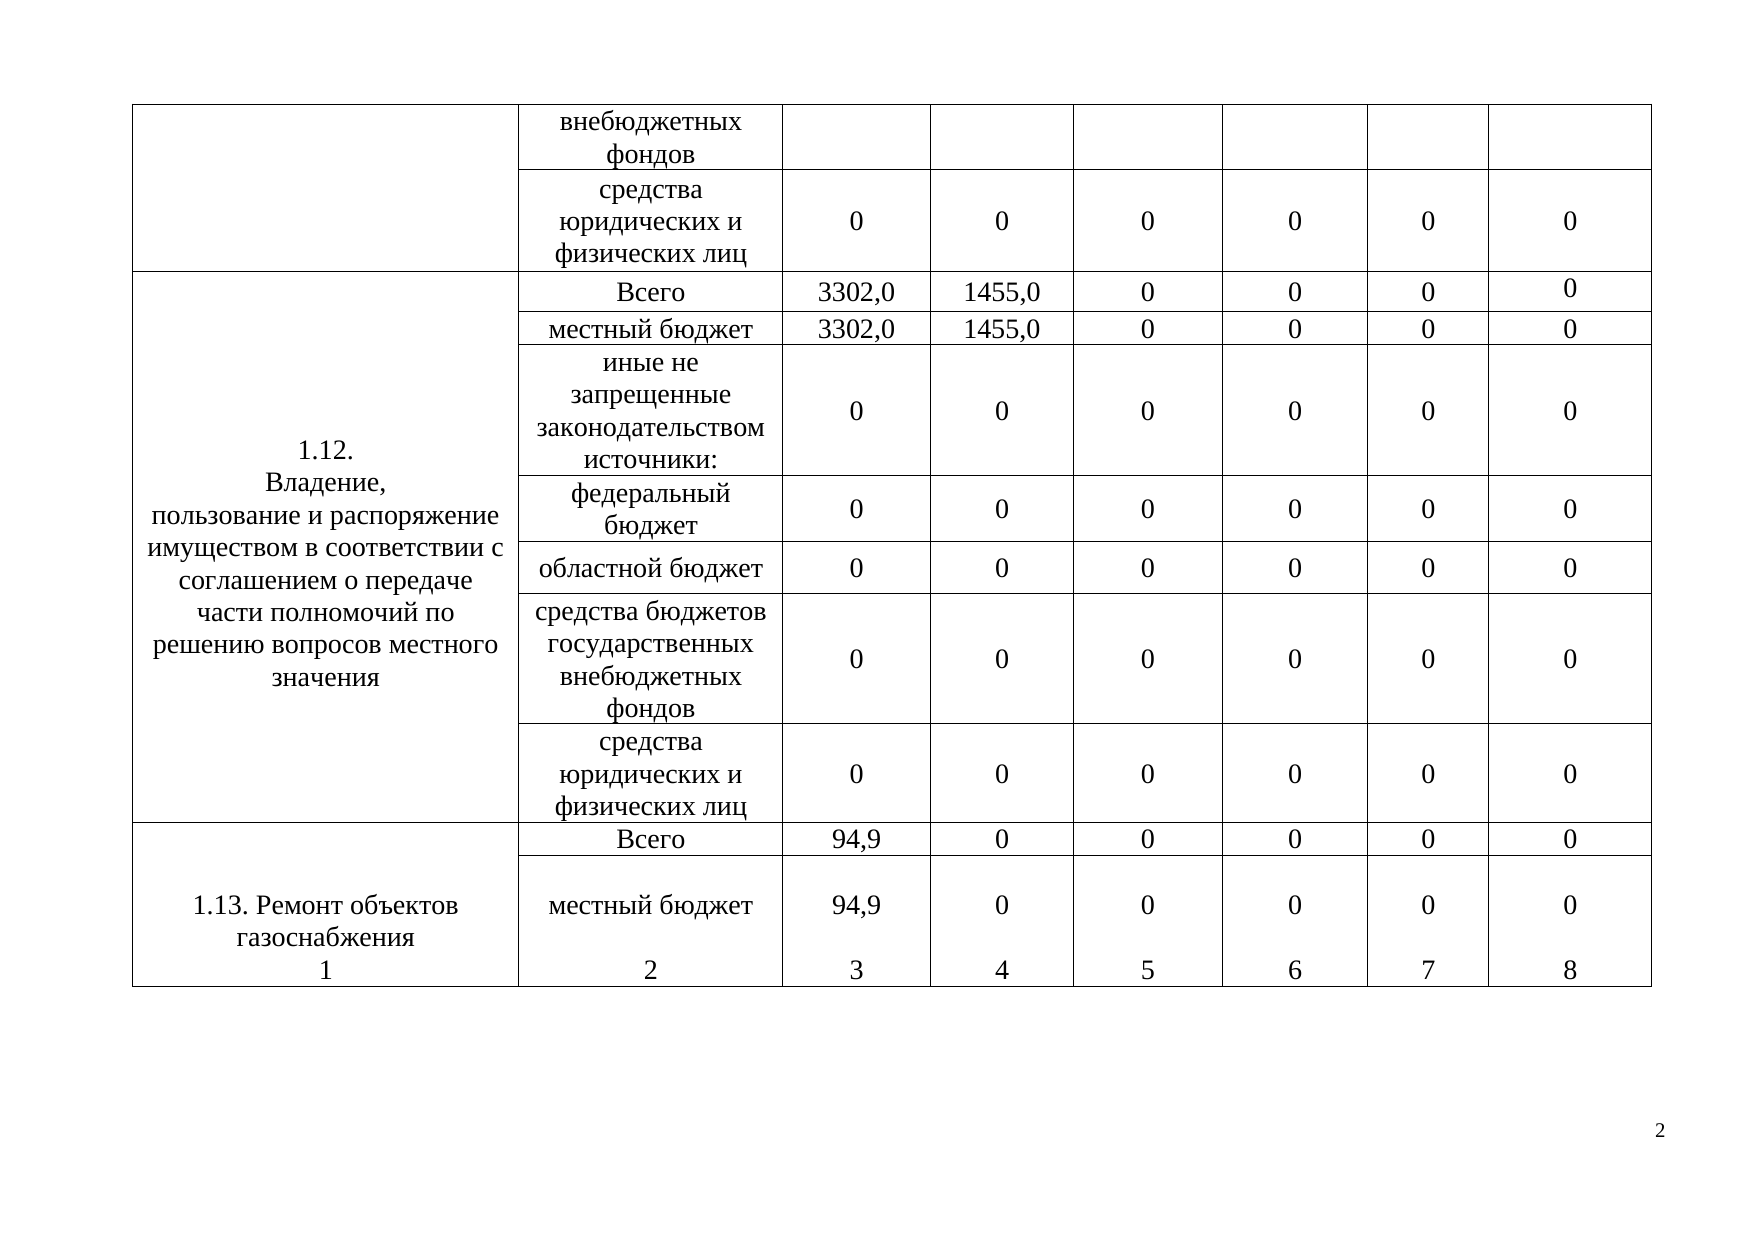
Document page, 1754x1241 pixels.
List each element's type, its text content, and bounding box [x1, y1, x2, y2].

table_cell 0 [1368, 724, 1488, 822]
table_cell 0 [931, 476, 1073, 541]
table_cell 0 [1074, 476, 1222, 541]
table_cell 0 [783, 542, 930, 593]
table_cell 0 [931, 823, 1073, 855]
table_cell 0 [1368, 594, 1488, 723]
table_cell 0 [1368, 542, 1488, 593]
table_cell иные не запрещенные законодательством источники: [519, 345, 782, 475]
table_cell 0 [1368, 170, 1488, 271]
table_cell 1.13. Ремонт объектов газоснабжения 1 [133, 823, 518, 986]
table_cell 0 [1489, 345, 1651, 475]
table_cell 0 [1489, 312, 1651, 344]
table_cell 0 [1368, 476, 1488, 541]
table_cell 1455,0 [931, 312, 1073, 344]
table_cell 0 [1223, 724, 1367, 822]
table_cell 0 [931, 594, 1073, 723]
table_cell 0 [1074, 594, 1222, 723]
table_cell 1455,0 [931, 272, 1073, 311]
table_cell средства юридических и физических лиц [519, 170, 782, 271]
table_cell 0 [783, 476, 930, 541]
table_cell 94,9 3 [783, 856, 930, 986]
table_cell 0 [783, 594, 930, 723]
table_cell 0 [1074, 105, 1222, 169]
table_cell Всего [519, 823, 782, 855]
table_cell 0 8 [1489, 856, 1651, 986]
table_cell 0 [1489, 594, 1651, 723]
table_cell 0 [1074, 312, 1222, 344]
table_cell 0 [1489, 724, 1651, 822]
table_cell 0 [1223, 105, 1367, 169]
table_cell 0 [1223, 594, 1367, 723]
table_cell 0 [1489, 476, 1651, 541]
table_cell 0 [1368, 105, 1488, 169]
table_cell 3302,0 [783, 272, 930, 311]
table_cell 0 [1368, 312, 1488, 344]
table_cell 0 [1074, 724, 1222, 822]
table_cell местный бюджет 2 [519, 856, 782, 986]
table_cell 0 [1223, 345, 1367, 475]
table_cell 0 [1223, 476, 1367, 541]
table_cell 0 [931, 105, 1073, 169]
table_cell 3302,0 [783, 312, 930, 344]
table_cell 0 [1489, 170, 1651, 271]
table_cell 0 5 [1074, 856, 1222, 986]
table_cell средства бюджетов государственных внебюджетных фондов [519, 594, 782, 723]
table_cell 0 6 [1223, 856, 1367, 986]
table_cell 0 [1223, 542, 1367, 593]
table_cell 0 [1223, 272, 1367, 311]
table_cell 94,9 [783, 823, 930, 855]
table_cell 0 [931, 345, 1073, 475]
table_cell 0 [931, 724, 1073, 822]
table_cell 0 [1223, 823, 1367, 855]
table_cell 0 [1074, 272, 1222, 311]
table_cell 0 4 [931, 856, 1073, 986]
table_cell 0 [783, 170, 930, 271]
table_cell 0 [931, 542, 1073, 593]
table_cell местный бюджет [519, 312, 782, 344]
table_cell 0 [1489, 105, 1651, 169]
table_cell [519, 105, 782, 169]
table_cell 0 [783, 105, 930, 169]
table_cell 0 [931, 170, 1073, 271]
table_cell 0 [1223, 312, 1367, 344]
table_cell средства юридических и физических лиц [519, 724, 782, 822]
table_cell 0 [783, 345, 930, 475]
table_cell 0 [1489, 272, 1651, 311]
table_cell федеральный бюджет [519, 476, 782, 541]
table_cell 0 [1489, 542, 1651, 593]
table_cell областной бюджет [519, 542, 782, 593]
table_cell 1.12. Владение, пользование и распоряжение имуществом в соответствии с соглашением о передаче части полномочий по решению вопросов местного значения [133, 272, 518, 822]
table_cell 0 [1368, 823, 1488, 855]
table_cell 0 [783, 724, 930, 822]
table_cell 0 [1074, 823, 1222, 855]
table_cell 0 [1223, 170, 1367, 271]
table_cell 0 [1368, 345, 1488, 475]
table_cell 0 [1074, 345, 1222, 475]
table_cell Всего [519, 272, 782, 311]
table_cell 0 [1074, 170, 1222, 271]
table_cell 0 7 [1368, 856, 1488, 986]
table_cell 0 [1074, 542, 1222, 593]
table_cell 0 [1368, 272, 1488, 311]
table_cell 0 [1489, 823, 1651, 855]
